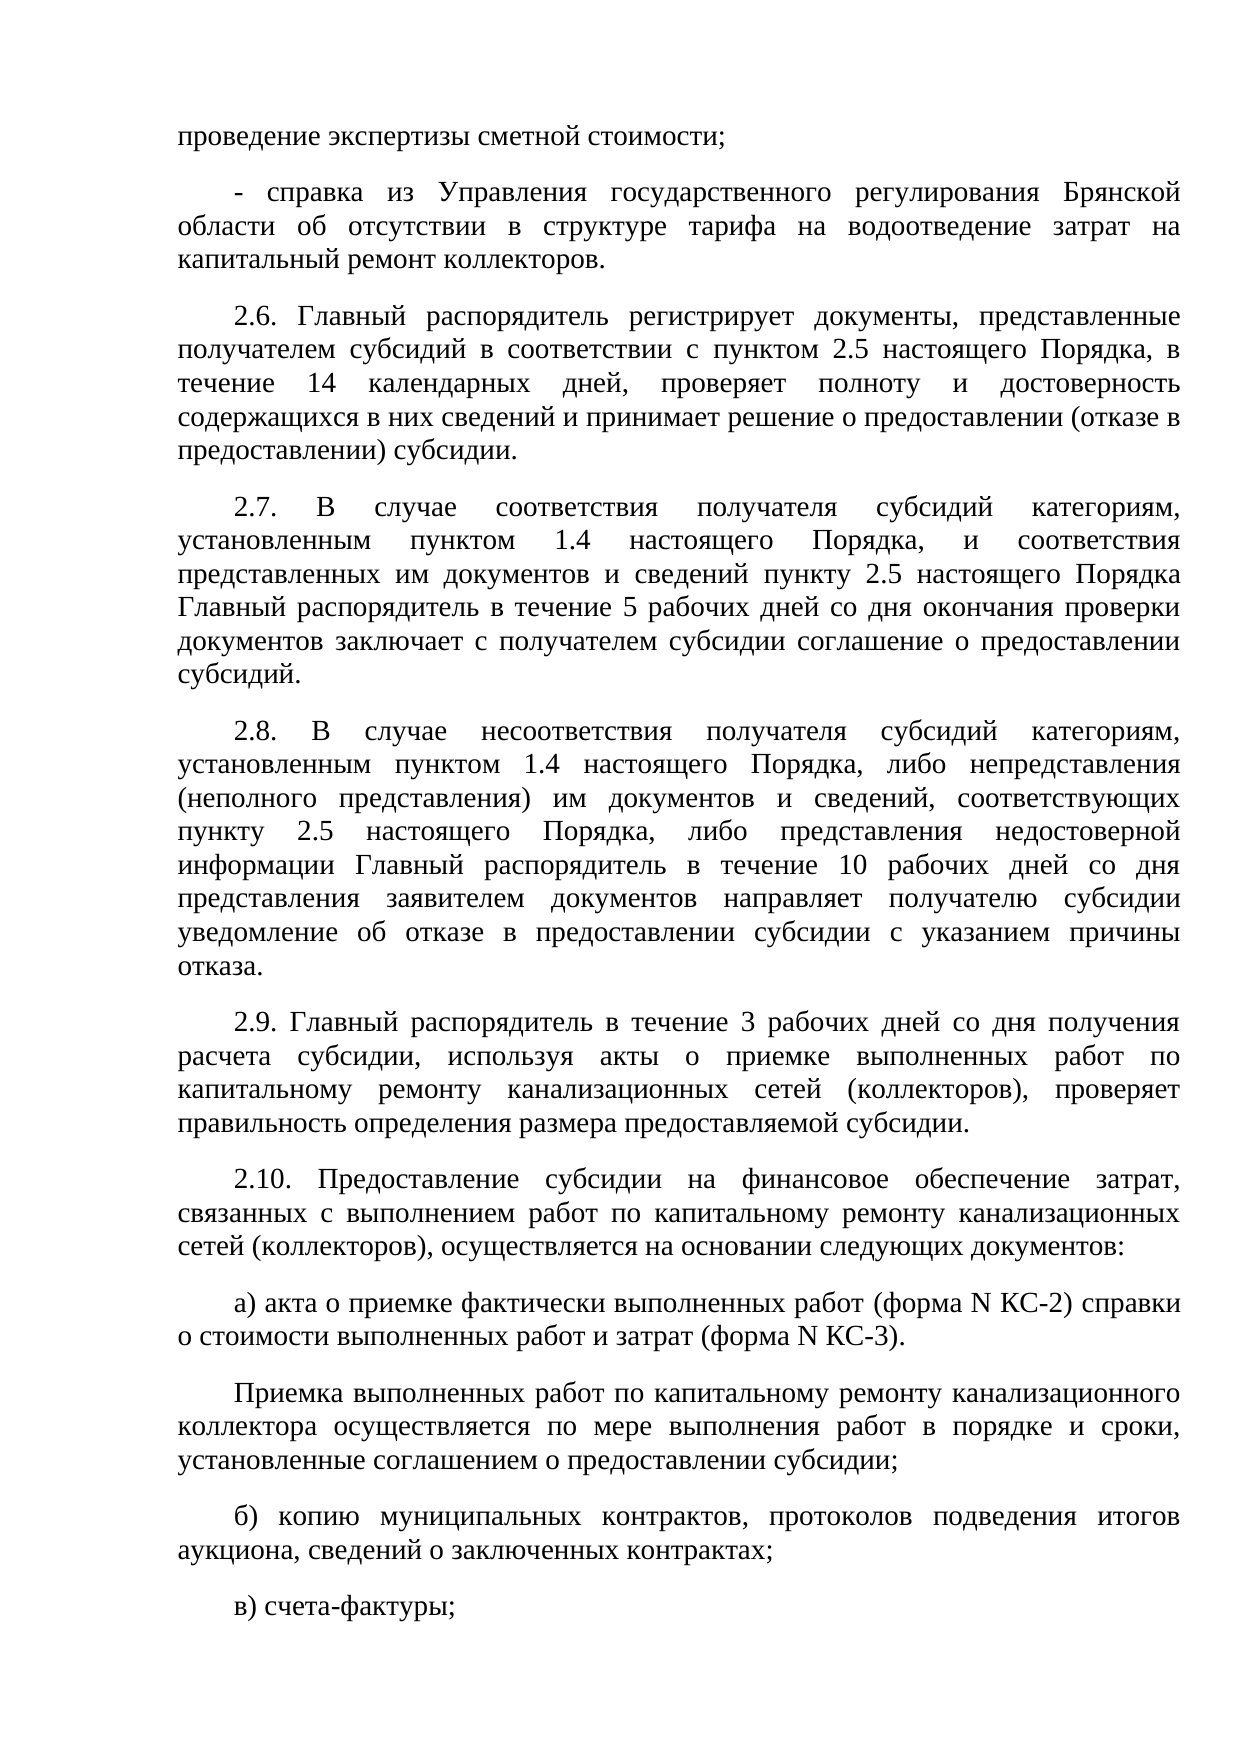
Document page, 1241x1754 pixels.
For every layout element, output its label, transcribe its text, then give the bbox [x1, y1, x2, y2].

text 2.8. В случае несоответствия получателя субсидий категориям, установленным пунктом 1.4 настоящего Порядка, либо непредставления (неполного представления) им документов и сведений, соответствующих пункту 2.5 настоящего Порядка, либо представления недостоверной информации Главный распорядитель в течение 10 рабочих дней со дня представления заявителем документов направляет получателю субсидии уведомление об отказе в предоставлении субсидии с указанием причины отказа. [177, 713, 1181, 981]
text в) счета-фактуры; [177, 1588, 1181, 1622]
text 2.7. В случае соответствия получателя субсидий категориям, установленным пунктом 1.4 настоящего Порядка, и соответствия представленных им документов и сведений пункту 2.5 настоящего Порядка Главный распорядитель в течение 5 рабочих дней со дня окончания проверки документов заключает с получателем субсидии соглашение о предоставлении субсидий. [177, 489, 1181, 690]
text 2.6. Главный распорядитель регистрирует документы, представленные получателем субсидий в соответствии с пунктом 2.5 настоящего Порядка, в течение 14 календарных дней, проверяет полноту и достоверность содержащихся в них сведений и принимает решение о предоставлении (отказе в предоставлении) субсидии. [177, 298, 1181, 466]
text 2.10. Предоставление субсидии на финансовое обеспечение затрат, связанных с выполнением работ по капитальному ремонту канализационных сетей (коллекторов), осуществляется на основании следующих документов: [177, 1161, 1181, 1262]
text а) акта о приемке фактически выполненных работ (форма N КС-2) справки о стоимости выполненных работ и затрат (форма N КС-3). [177, 1285, 1181, 1352]
text б) копию муниципальных контрактов, протоколов подведения итогов аукциона, сведений о заключенных контрактах; [177, 1498, 1181, 1565]
text - справка из Управления государственного регулирования Брянской области об отсутствии в структуре тарифа на водоотведение затрат на капитальный ремонт коллекторов. [177, 174, 1181, 275]
text 2.9. Главный распорядитель в течение 3 рабочих дней со дня получения расчета субсидии, используя акты о приемке выполненных работ по капитальному ремонту канализационных сетей (коллекторов), проверяет правильность определения размера предоставляемой субсидии. [177, 1004, 1181, 1138]
text Приемка выполненных работ по капитальному ремонту канализационного коллектора осуществляется по мере выполнения работ в порядке и сроки, установленные соглашением о предоставлении субсидии; [177, 1375, 1181, 1475]
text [177, 118, 1181, 152]
